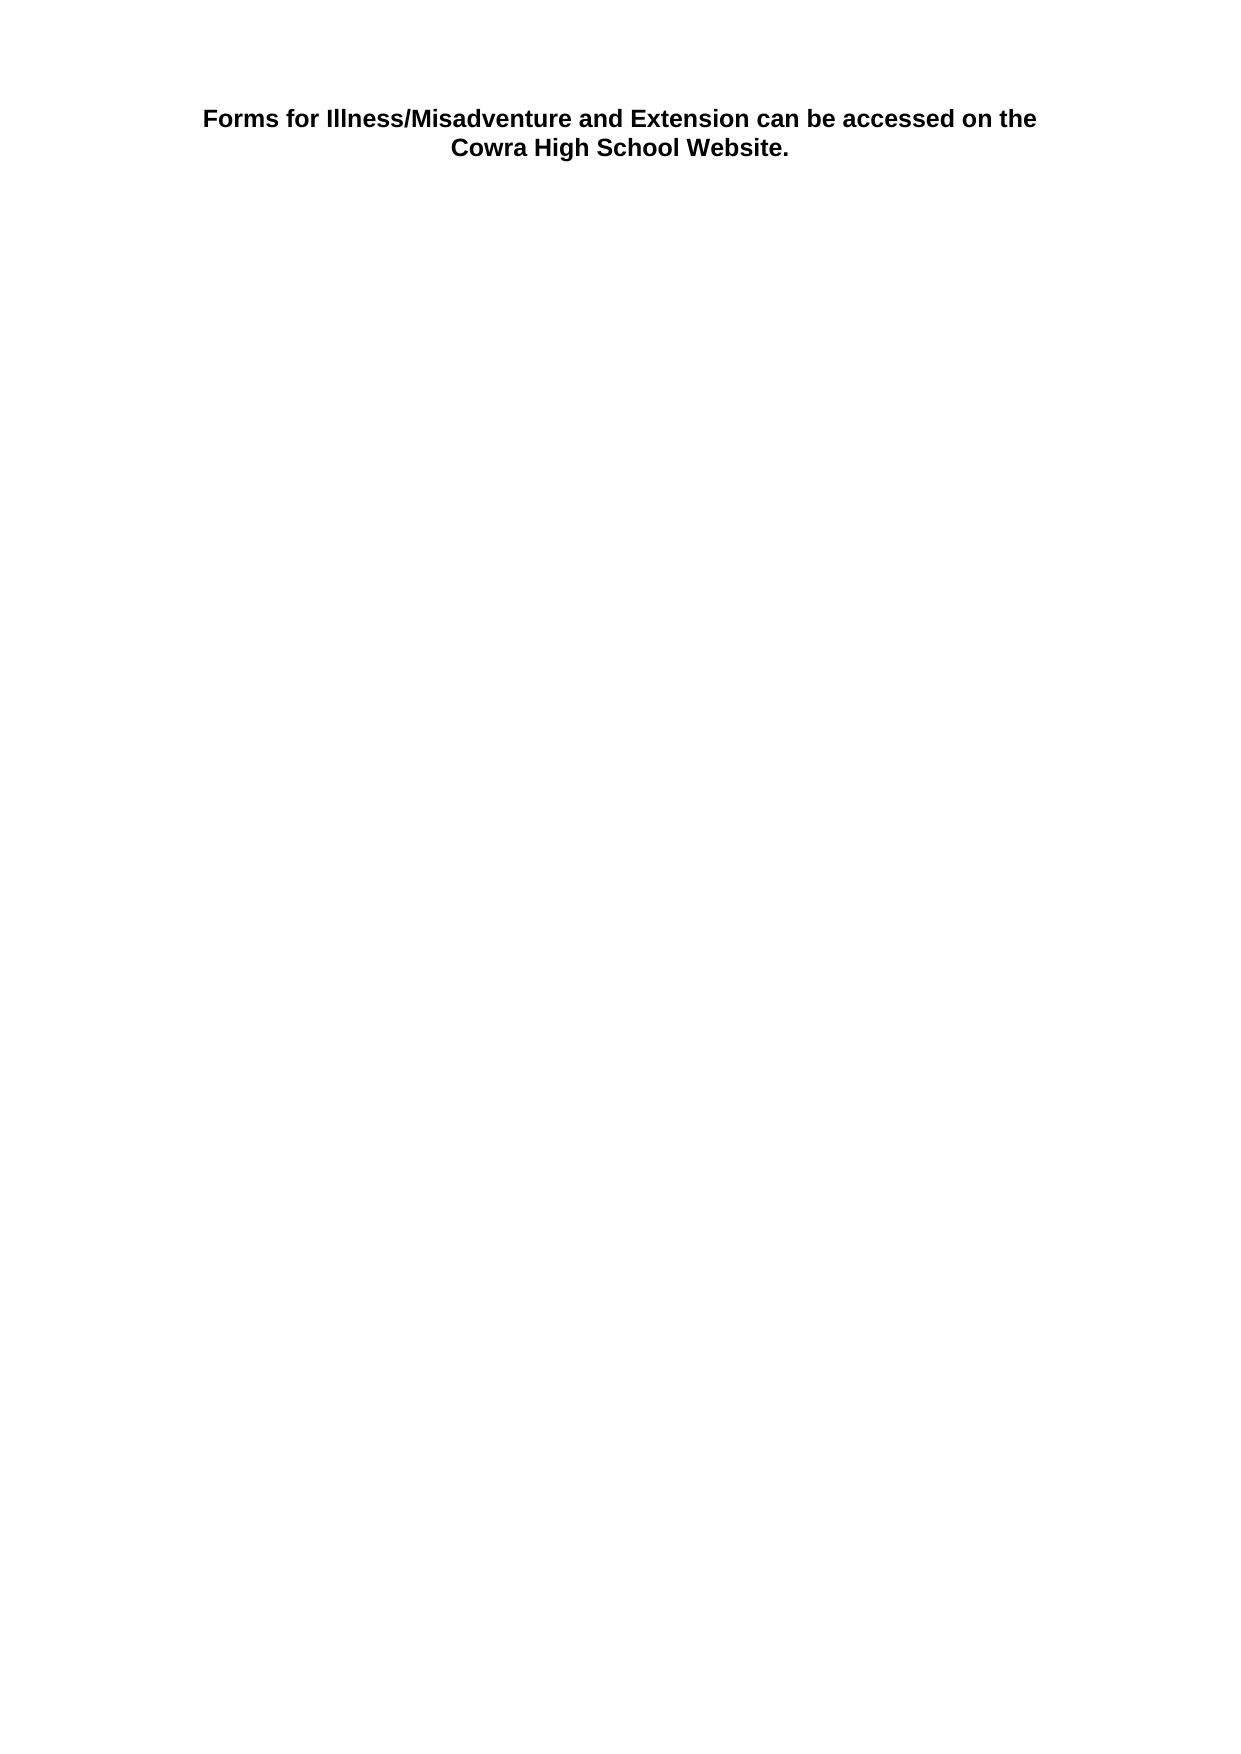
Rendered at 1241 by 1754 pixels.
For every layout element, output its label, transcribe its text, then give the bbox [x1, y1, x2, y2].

text Forms for Illness/Misadventure and Extension can be accessed on the [75, 104, 1165, 132]
text Cowra High School Website. [75, 132, 1165, 161]
